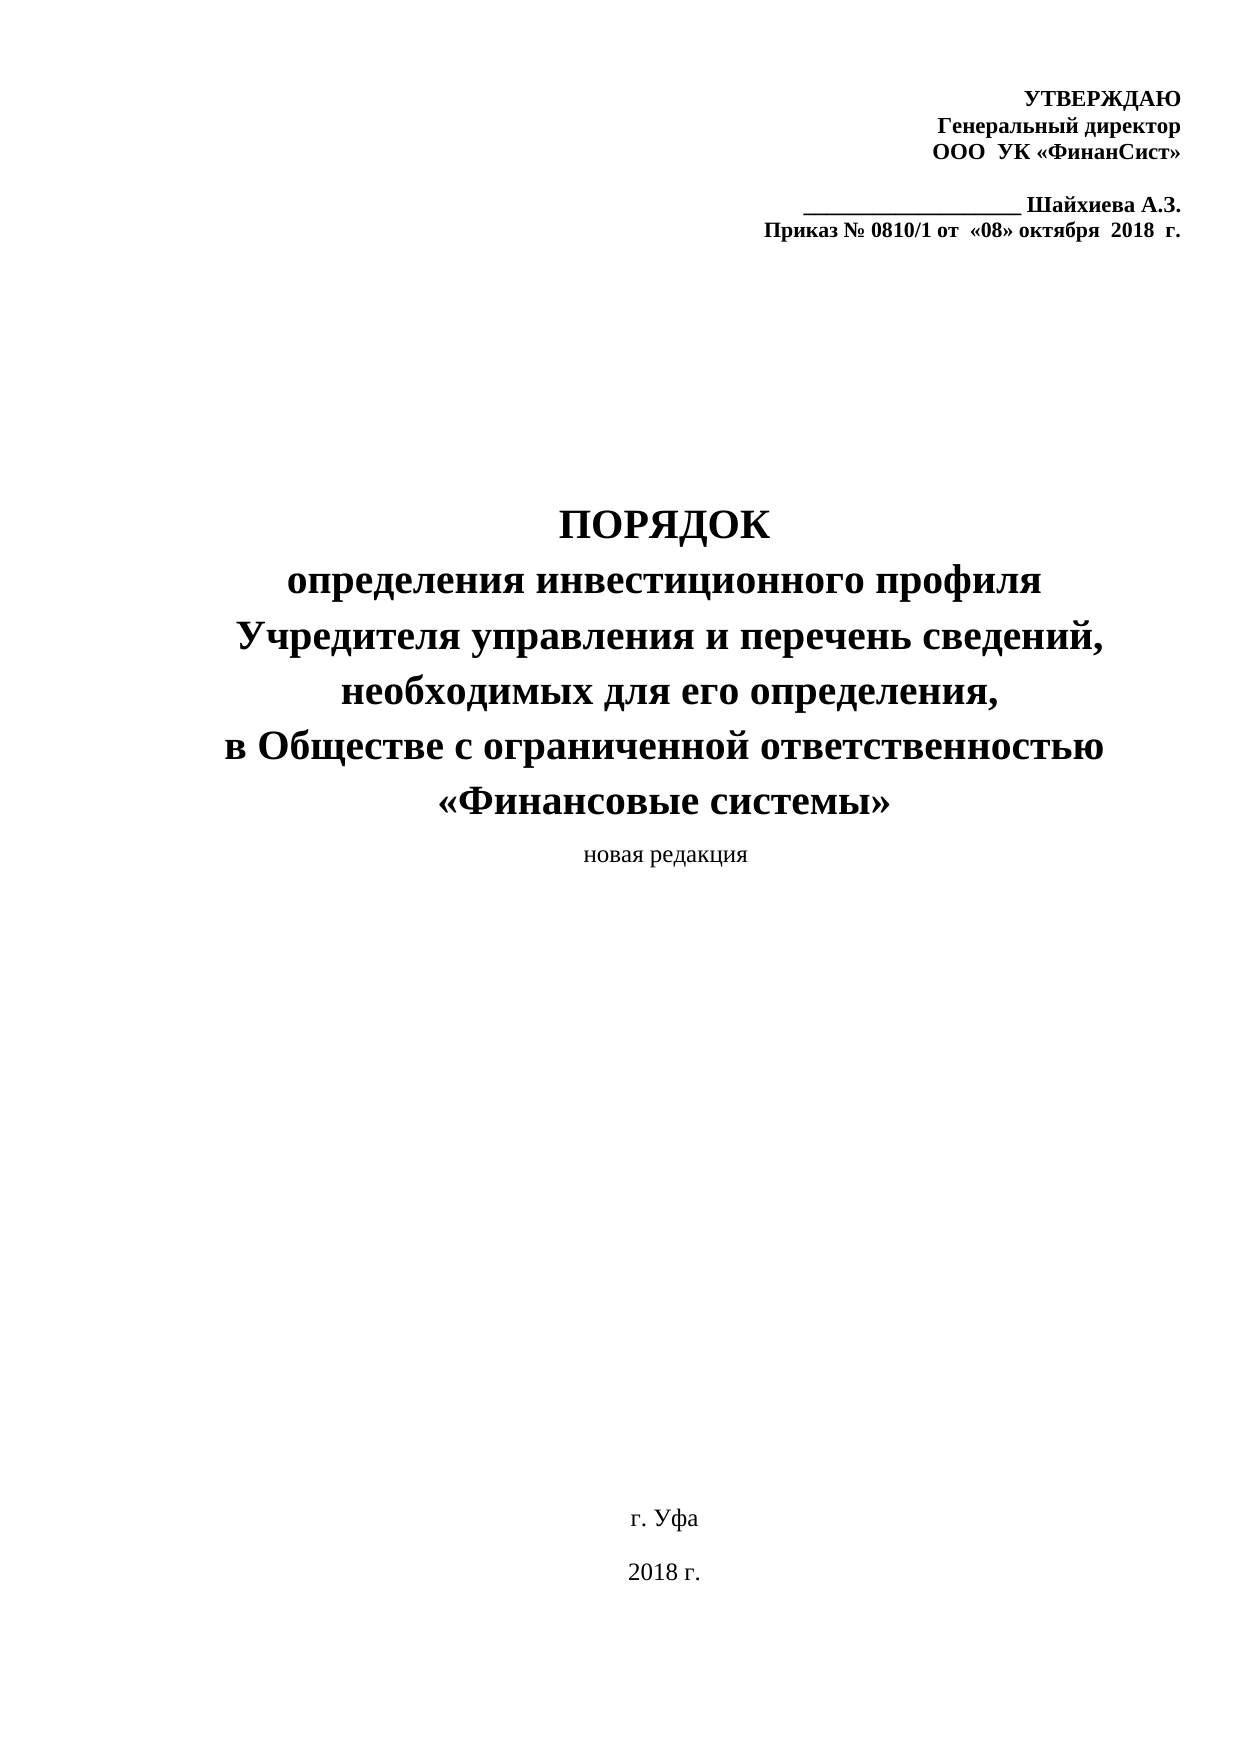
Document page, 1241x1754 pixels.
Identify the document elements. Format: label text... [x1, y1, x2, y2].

text ___________________ Шайхиева А.З. [148, 191, 1181, 217]
text УТВЕРЖДАЮ [148, 85, 1181, 112]
text определения инвестиционного профиля [148, 555, 1181, 603]
text в Обществе с ограниченной ответственностью [148, 720, 1181, 768]
text г. Уфа [148, 1503, 1181, 1532]
text 2018 г. [148, 1557, 1181, 1586]
text ООО УК «ФинанСист» [148, 138, 1181, 164]
text ПОРЯДОК [148, 500, 1181, 548]
text Учредителя управления и перечень сведений, [148, 610, 1181, 658]
text Приказ № 0810/1 от «08» октября 2018 г. [148, 217, 1181, 242]
text Генеральный директор [148, 112, 1181, 138]
text необходимых для его определения, [148, 665, 1181, 713]
text новая редакция [150, 848, 1181, 866]
text «Финансовые системы» [148, 775, 1181, 823]
